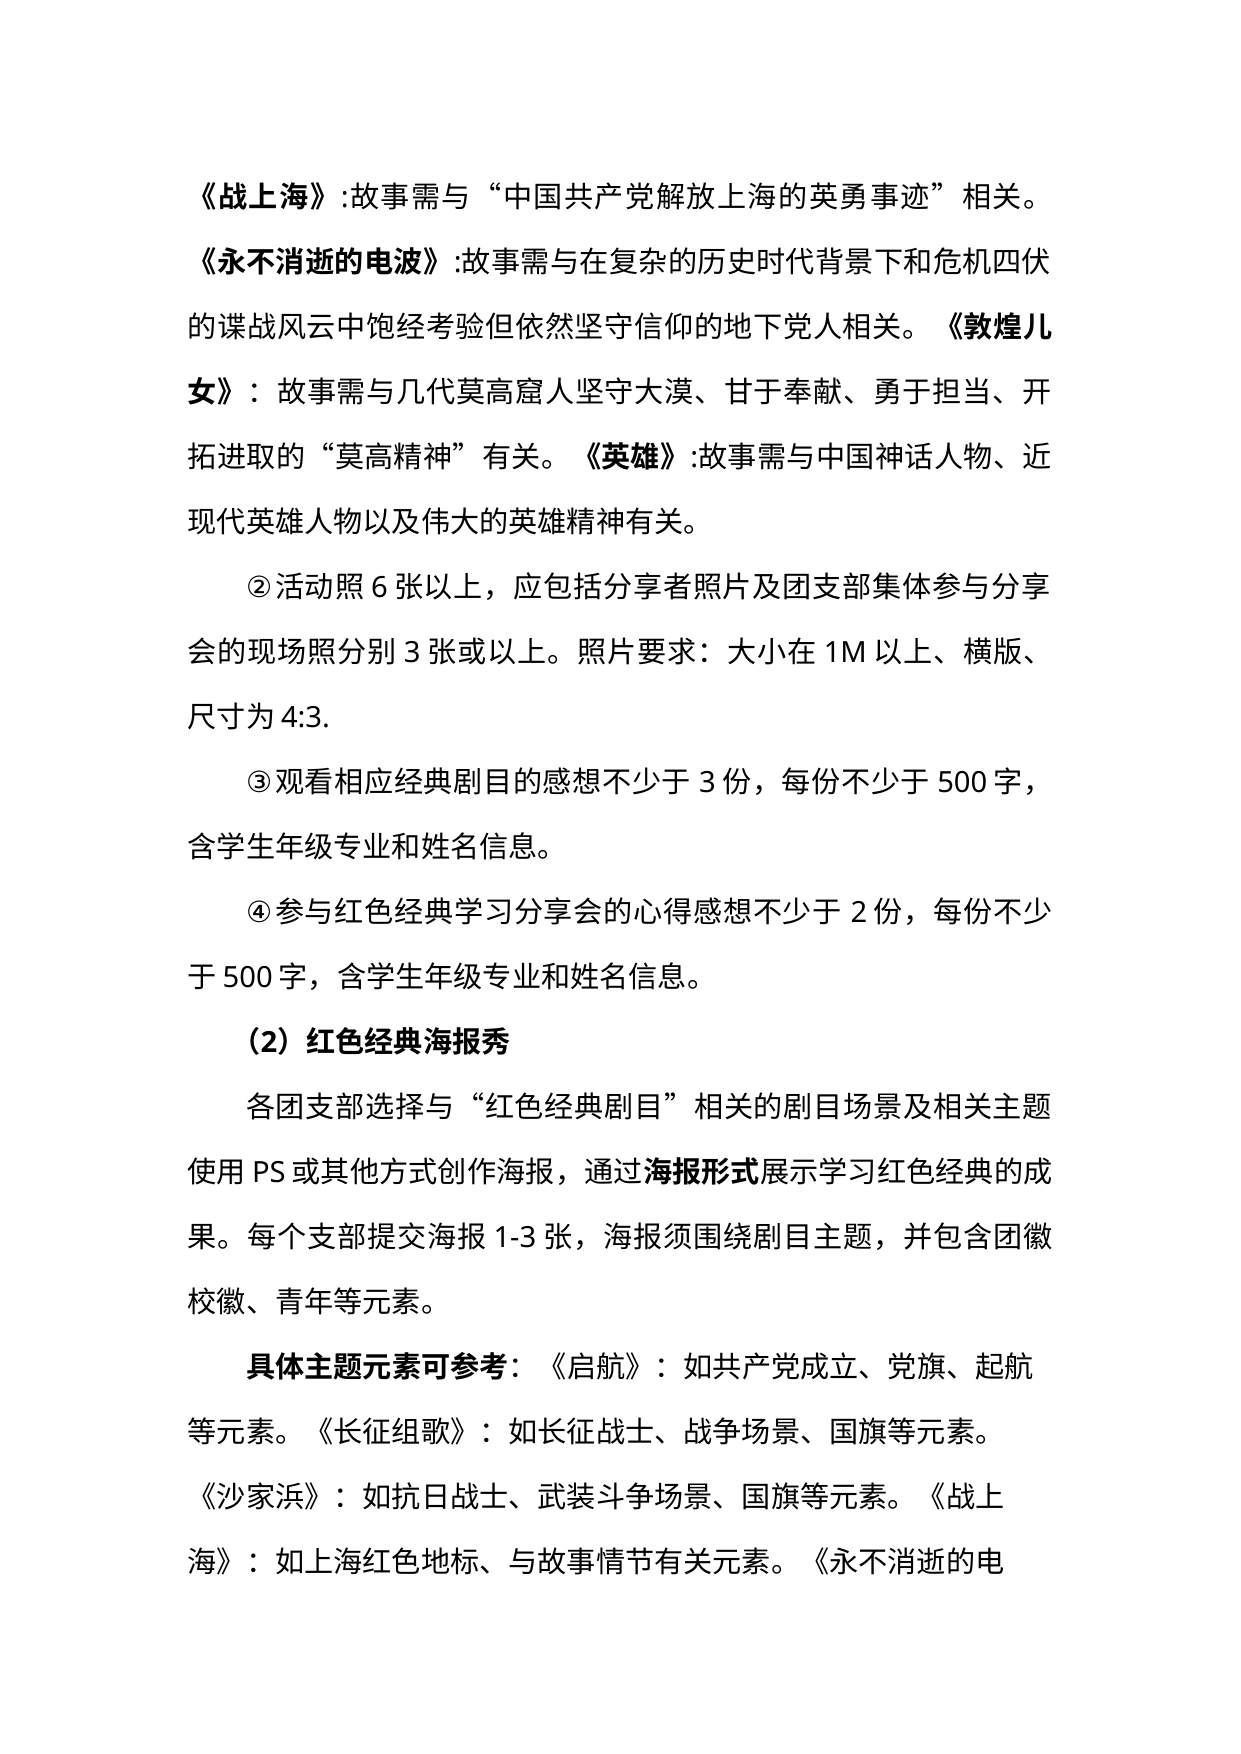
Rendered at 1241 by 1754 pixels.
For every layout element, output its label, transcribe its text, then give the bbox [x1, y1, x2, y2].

text （2）红色经典海报秀 [231, 1007, 1053, 1072]
text 各团支部选择与“红色经典剧目”相关的剧目场景及相关主题使用PS或其他方式创作海报，通过海报形式展示学习红色经典的成果。每个支部提交海报1-3张，海报须围绕剧目主题，并包含团徽、校徽、青年等元素。 [187, 1072, 1053, 1332]
list 活动照6张以上，应包括分享者照片及团支部集体参与分享会的现场照分别3张或以上。照片要求：大小在1M以上、横版、尺寸为4:3. [187, 552, 1053, 747]
list 观看相应经典剧目的感想不少于3份，每份不少于500字，含学生年级专业和姓名信息。 [187, 747, 1053, 877]
list 参与红色经典学习分享会的心得感想不少于2份，每份不少于500字，含学生年级专业和姓名信息。 [187, 877, 1053, 1007]
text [187, 162, 1053, 552]
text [187, 1332, 1053, 1592]
